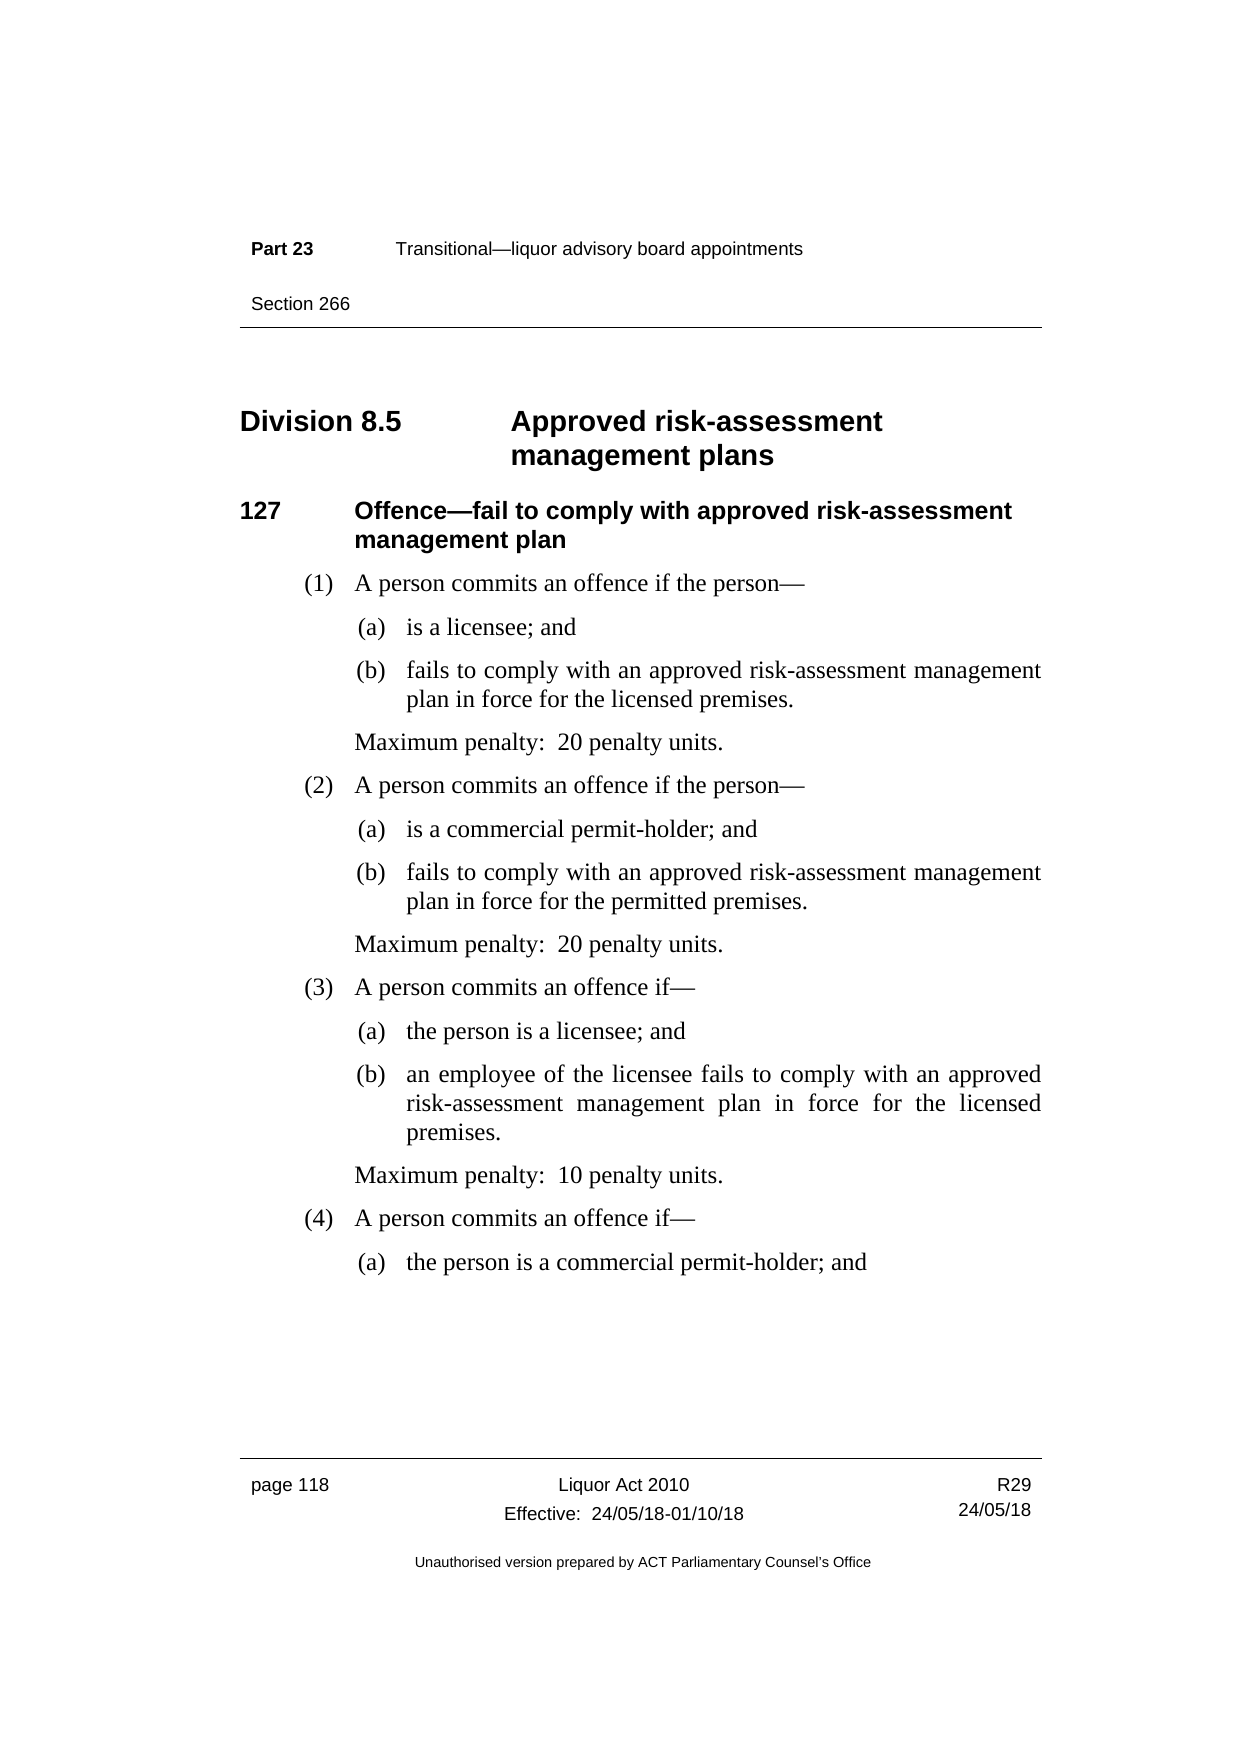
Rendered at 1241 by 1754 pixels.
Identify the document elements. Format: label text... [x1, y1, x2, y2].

text (4) A person commits an offence if— [239, 1203, 1042, 1232]
text (b) fails to comply with an approved risk-assessment management plan in force for the licensed premises. [239, 655, 1042, 712]
text (a) is a commercial permit-holder; and [239, 814, 1042, 842]
text (b) an employee of the licensee fails to comply with an approved risk-assessment management plan in force for the licensed premises. [239, 1059, 1042, 1145]
text (1) A person commits an offence if the person— [239, 568, 1042, 597]
text Maximum penalty: 20 penalty units. [354, 727, 1042, 756]
text (2) A person commits an offence if the person— [239, 770, 1042, 799]
text (b) fails to comply with an approved risk-assessment management plan in force for the permitted premises. [239, 857, 1042, 914]
text (a) the person is a commercial permit-holder; and [239, 1247, 1042, 1275]
text (a) is a licensee; and [239, 612, 1042, 640]
text Maximum penalty: 10 penalty units. [354, 1160, 1042, 1189]
text Division 8.5 Approved risk-assessment management plans [239, 404, 1042, 471]
text 127 Offence—fail to comply with approved risk-assessment management plan [239, 496, 1042, 554]
text (3) A person commits an offence if— [239, 972, 1042, 1001]
text Maximum penalty: 20 penalty units. [354, 929, 1042, 958]
text (a) the person is a licensee; and [239, 1016, 1042, 1044]
